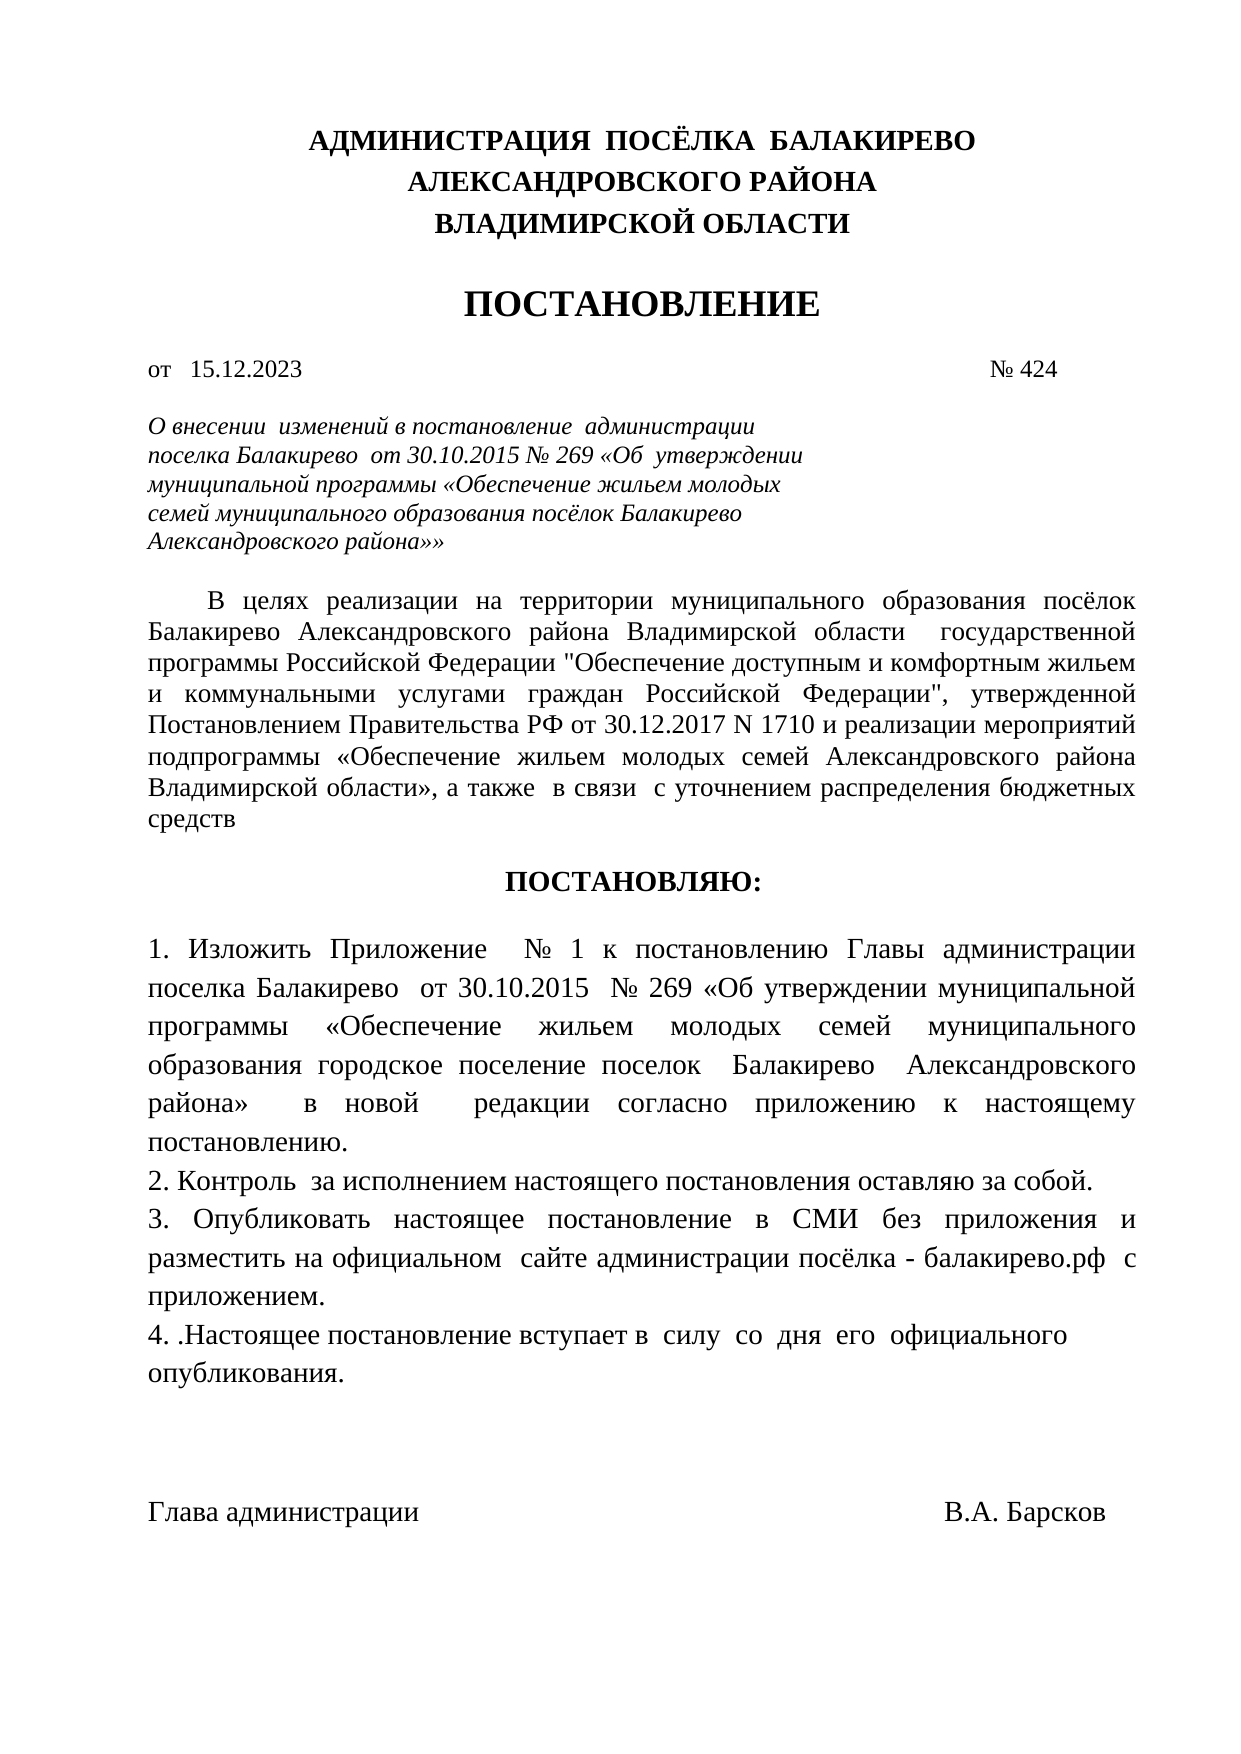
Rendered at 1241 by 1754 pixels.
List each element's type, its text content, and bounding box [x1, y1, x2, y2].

text семей муниципального образования посёлок Балакирево [148, 498, 1137, 526]
text ПОСТАНОВЛЯЮ: [148, 864, 1137, 898]
text муниципальной программы «Обеспечение жильем молодых [148, 469, 1137, 498]
text 3. Опубликовать настоящее постановление в СМИ без приложения и разместить на официальном сайте администрации посёлка - балакирево.рф с приложением. [148, 1201, 1137, 1312]
subtitle ПОСТАНОВЛЕНИЕ [148, 283, 1137, 325]
text ВЛАДИМИРСКОЙ ОБЛАСТИ [148, 200, 1137, 242]
text О внесении изменений в постановление администрации [148, 411, 1137, 440]
text опубликования. [148, 1355, 1137, 1389]
text от 15.12.2023 № 424 [148, 354, 1137, 383]
text В целях реализации на территории муниципального образования посёлок Балакирево Александровского района Владимирской области государственной программы Российской Федерации "Обеспечение доступным и комфортным жильем и коммунальными услугами граждан Российской Федерации", утвержденной Постановлением Правительства РФ от 30.12.2017 N 1710 и реализации мероприятий подпрограммы «Обеспечение жильем молодых семей Александровского района Владимирской области», а также в связи с уточнением распределения бюджетных средств [148, 584, 1137, 833]
text 1. Изложить Приложение № 1 к постановлению Главы администрации поселка Балакирево от 30.10.2015 № 269 «Об утверждении муниципальной программы «Обеспечение жильем молодых семей муниципального образования городское поселение поселок Балакирево Александровского района» в новой редакции согласно приложению к настоящему постановлению. [148, 931, 1137, 1158]
text АЛЕКСАНДРОВСКОГО РАЙОНА [148, 158, 1137, 200]
text АДМИНИСТРАЦИЯ ПОСЁЛКА БАЛАКИРЕВО [148, 117, 1137, 158]
text поселка Балакирево от 30.10.2015 № 269 «Об утверждении [148, 440, 1137, 469]
text Глава администрации В.А. Барсков [148, 1494, 1137, 1528]
text Александровского района»» [148, 526, 1137, 555]
text 2. Контроль за исполнением настоящего постановления оставляю за собой. [148, 1163, 1137, 1196]
text 4. .Настоящее постановление вступает в силу со дня его официального [148, 1317, 1137, 1350]
